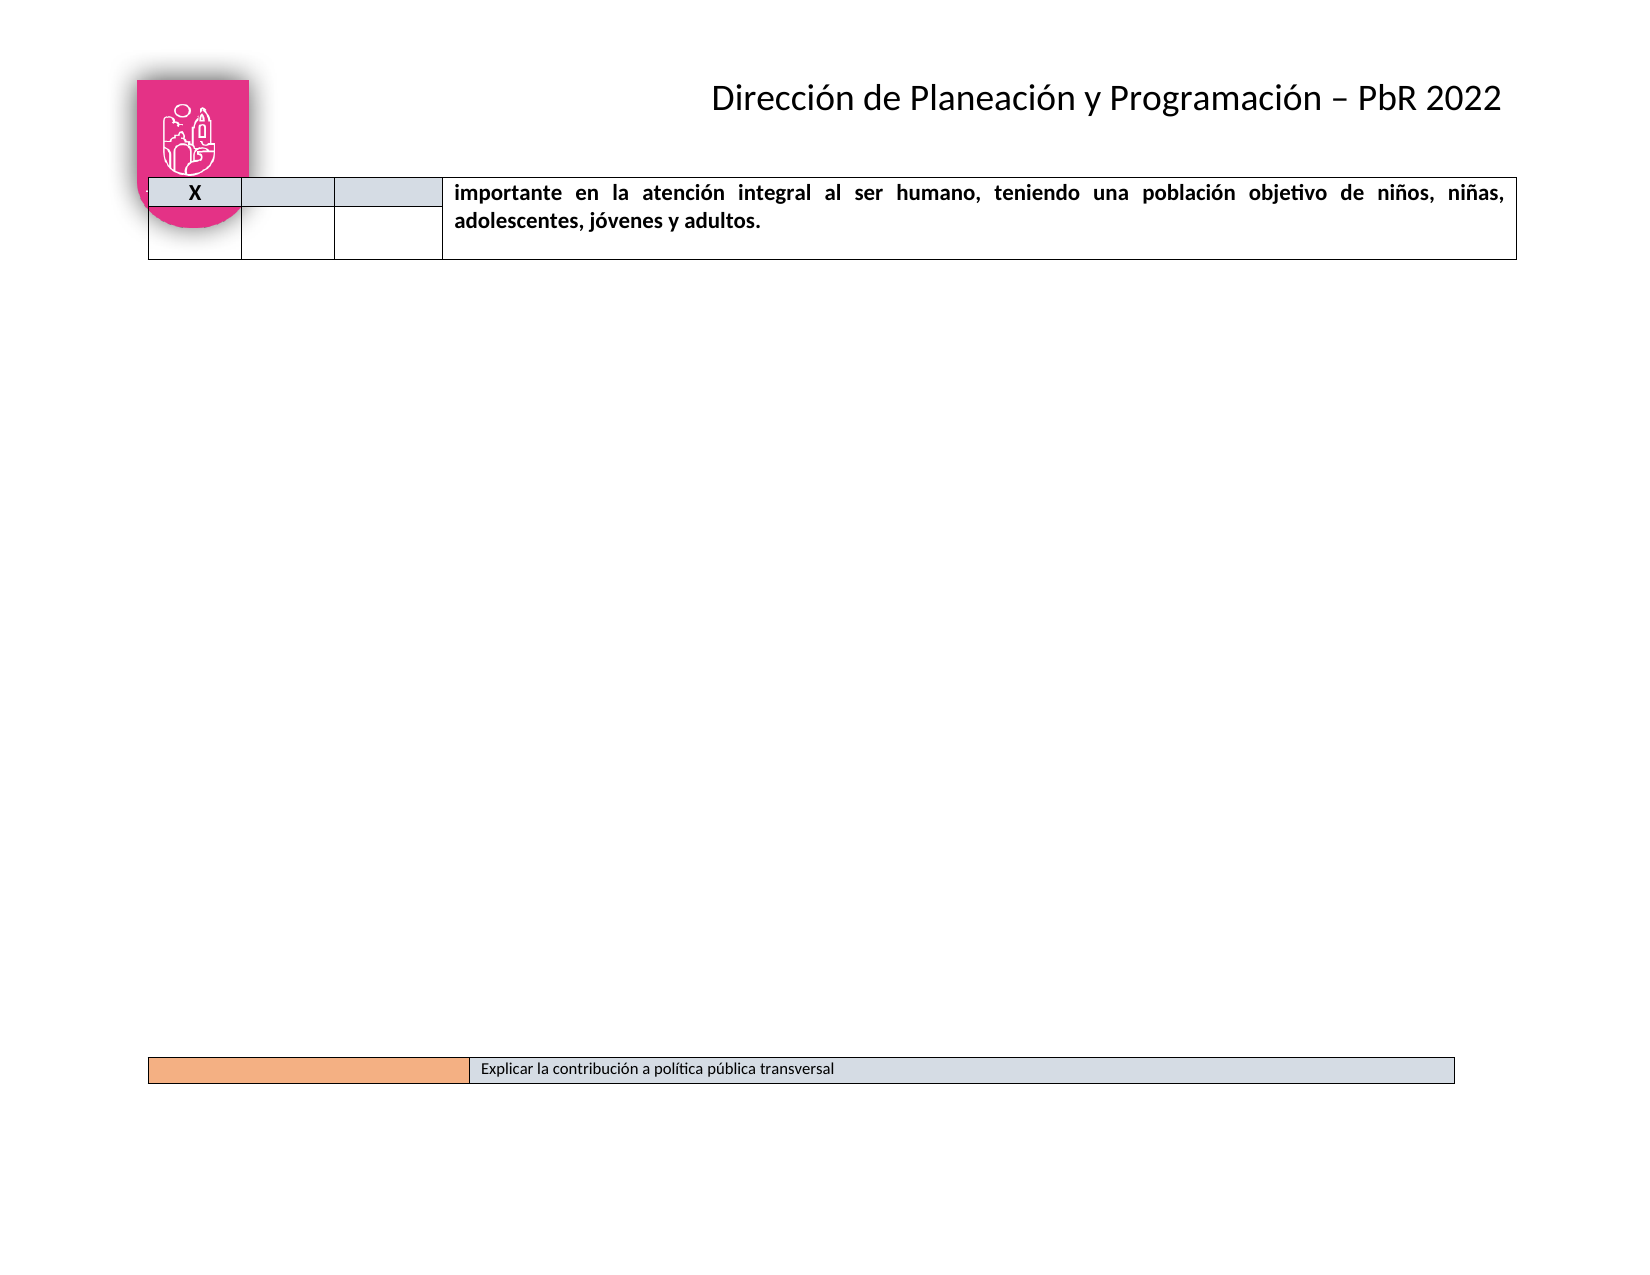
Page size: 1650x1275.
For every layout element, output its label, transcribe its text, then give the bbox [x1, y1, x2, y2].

table_cell [335, 207, 442, 259]
table_cell RTS X [149, 178, 241, 206]
table_header Explicar la contribución a política pública transversal [470, 1058, 1454, 1083]
table_cell E [335, 178, 442, 206]
table_cell D [242, 178, 334, 206]
table_cell [149, 207, 241, 259]
table_cell [242, 207, 334, 259]
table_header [149, 1058, 469, 1083]
picture [137, 80, 249, 228]
